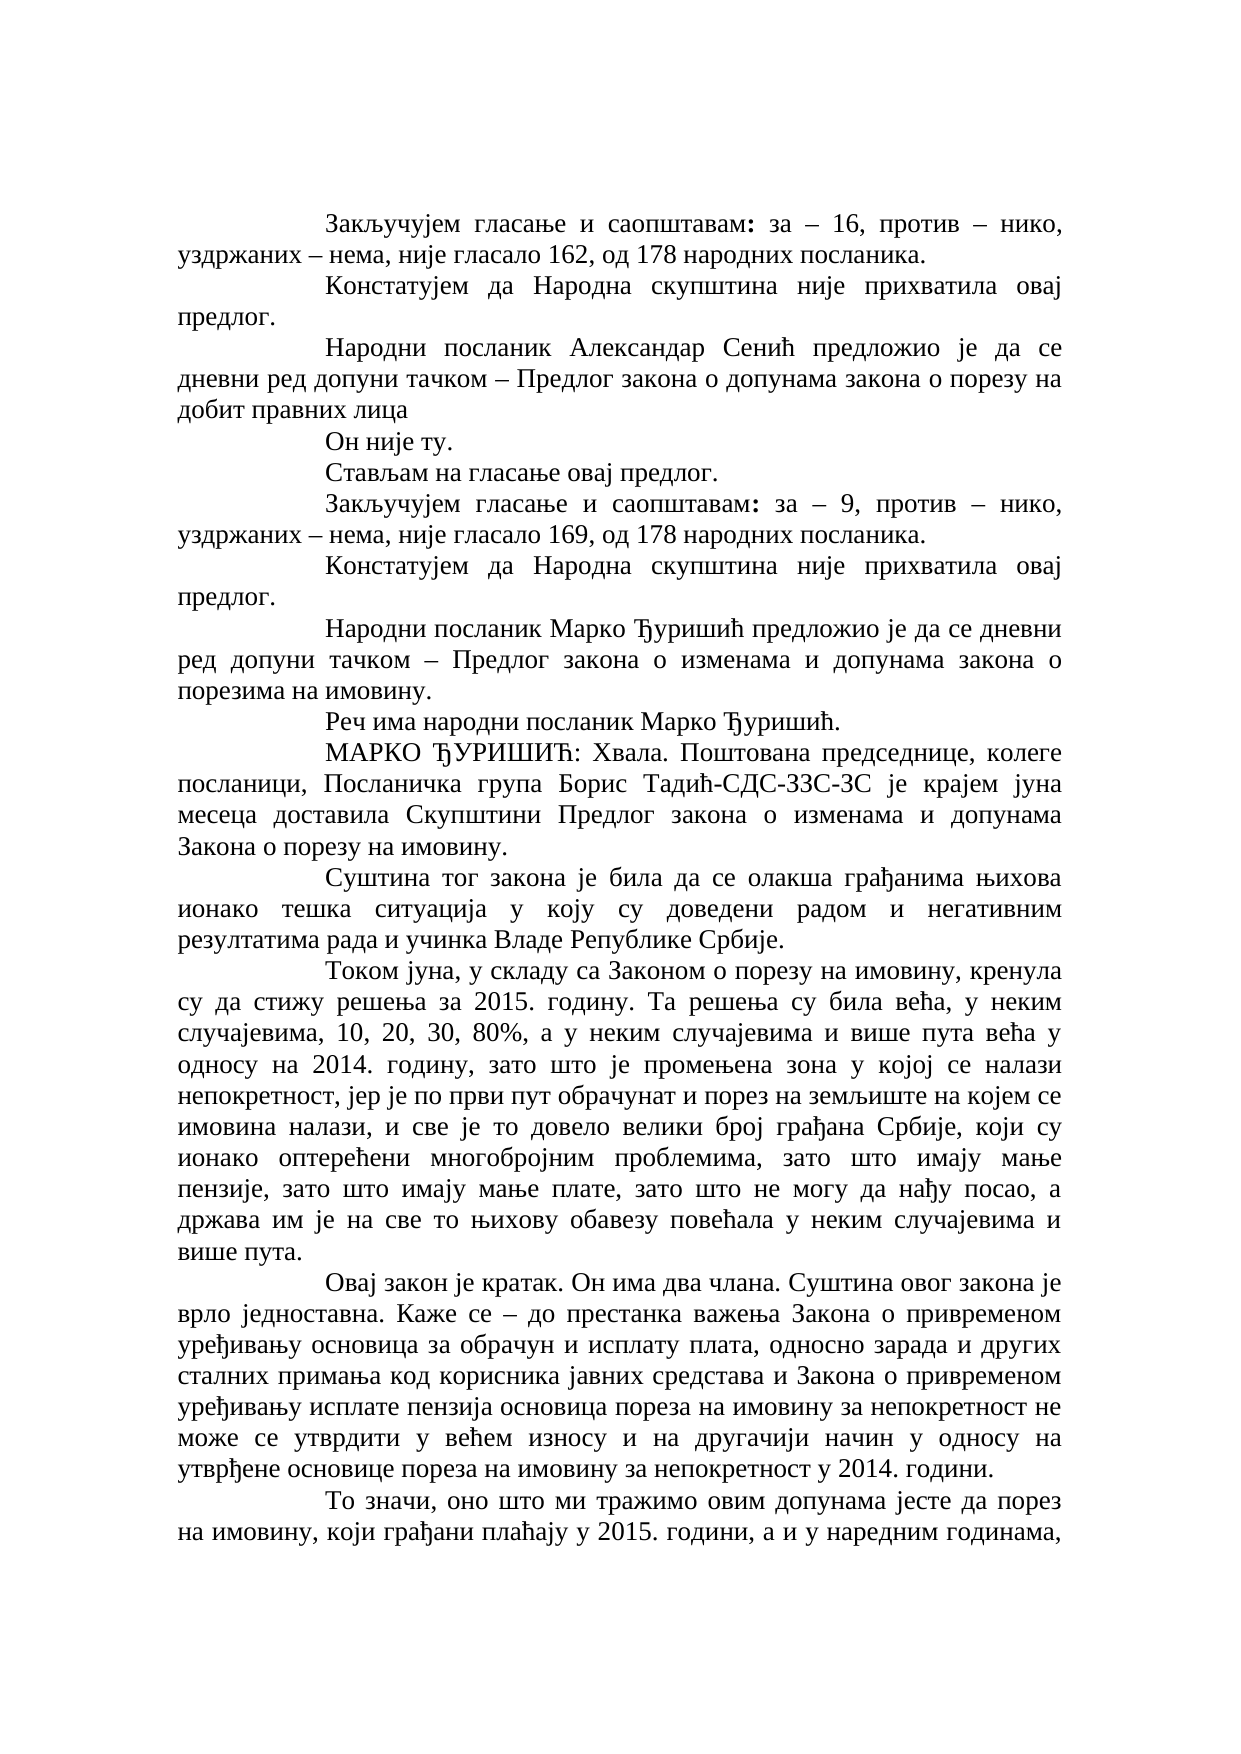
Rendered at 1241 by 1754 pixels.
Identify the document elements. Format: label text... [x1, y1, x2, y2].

text Констатујем да Народна скупштина није прихватила овај предлог. [177, 269, 1063, 331]
text Суштина тог закона је била да се олакша грађанима њихова ионако тешка ситуација у коју су доведени радом и негативним резултатима рада и учинка Владе Републике Србије. [177, 861, 1063, 954]
text Закључујем гласање и саопштавам: за – 16, против – нико, уздржаних – нема, није гласало 162, од 178 народних посланика. [177, 207, 1063, 269]
text Народни посланик Александар Сенић предложио је да се дневни ред допуни тачком – Предлог закона о допунама закона о порезу на добит правних лица [177, 331, 1063, 425]
text Он није ту. [177, 425, 1063, 456]
text Народни посланик Марко Ђуришић предложио је да се дневни ред допуни тачком – Предлог закона о изменама и допунама закона о порезима на имовину. [177, 612, 1063, 705]
text Реч има народни посланик Марко Ђуришић. [177, 705, 1063, 736]
text Констатујем да Народна скупштина није прихватила овај предлог. [177, 549, 1063, 612]
text МАРКО ЂУРИШИЋ: Хвала. Поштована председнице, колеге посланици, Посланичка група Борис Тадић-СДС-ЗЗС-ЗС је крајем јуна месеца доставила Скупштини Предлог закона о изменама и допунама Закона о порезу на имовину. [177, 736, 1063, 861]
text Током јуна, у складу са Законом о порезу на имовину, кренула су да стижу решења за 2015. годину. Та решења су била већа, у неким случајевима, 10, 20, 30, 80%, а у неким случајевима и више пута већа у односу на 2014. годину, зато што је промењена зона у којој се налази непокретност, јер је по први пут обрачунат и порез на земљиште на којем се имовина налази, и све је то довело велики број грађана Србије, који су ионако оптерећени многобројним проблемима, зато што имају мање пензије, зато што имају мање плате, зато што не могу да нађу посао, а држава им је на све то њихову обавезу повећала у неким случајевима и више пута. [177, 954, 1063, 1266]
text Стављам на гласање овај предлог. [177, 456, 1063, 487]
text Овај закон је кратак. Он има два члана. Суштина овог закона је врло једноставна. Каже се – до престанка важења Закона о привременом уређивању основица за обрачун и исплату плата, односно зарада и других сталних примања код корисника јавних средстава и Закона о привременом уређивању исплате пензија основица пореза на имовину за непокретност не може се утврдити у већем износу и на другачији начин у односу на утврђене основице пореза на имовину за непокретност у 2014. години. [177, 1266, 1063, 1484]
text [177, 1484, 1063, 1546]
text Закључујем гласање и саопштавам: за – 9, против – нико, уздржаних – нема, није гласало 169, од 178 народних посланика. [177, 487, 1063, 549]
